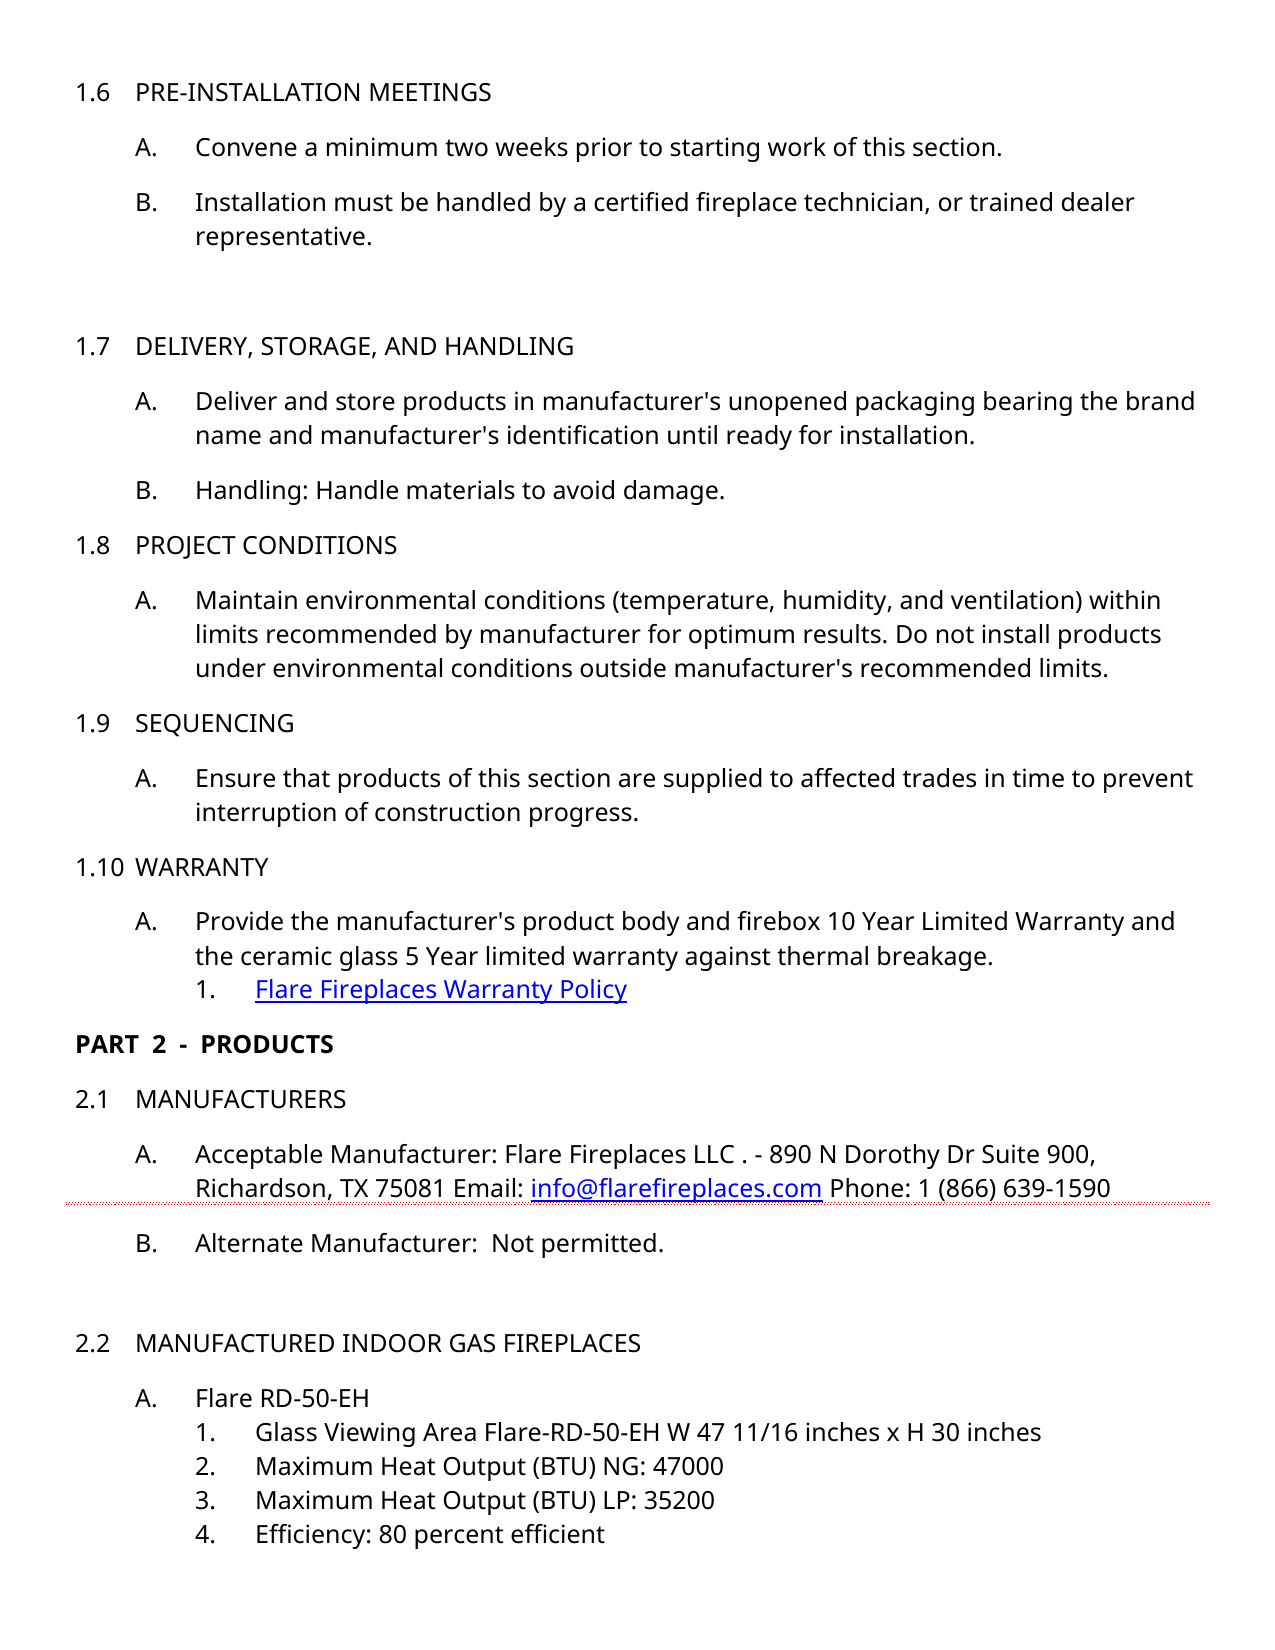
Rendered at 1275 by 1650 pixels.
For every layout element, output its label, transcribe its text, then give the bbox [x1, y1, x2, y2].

text Alternate Manufacturer: Not permitted. [135, 1226, 1200, 1260]
text Convene a minimum two weeks prior to starting work of this section. [135, 130, 1200, 164]
text MANUFACTURED INDOOR GAS FIREPLACES [75, 1326, 1200, 1359]
text Provide the manufacturer's product body and firebox 10 Year Limited Warranty and the ceramic glass 5 Year limited warranty against thermal breakage. [135, 904, 1200, 972]
text Efficiency: 80 percent efficient [195, 1517, 1200, 1551]
text Maximum Heat Output (BTU) LP: 35200 [195, 1483, 1200, 1517]
list Acceptable Manufacturer: Flare Fireplaces LLC . - 890 N Dorothy Dr Suite 900, Richardson, TX 75081 Email: info@flarefireplaces.com Phone: 1 (866) 639-1590 [135, 1137, 1200, 1205]
text Maximum Heat Output (BTU) NG: 47000 [195, 1448, 1200, 1483]
text PRE-INSTALLATION MEETINGS [75, 75, 1200, 109]
text Deliver and store products in manufacturer's unopened packaging bearing the brand name and manufacturer's identification until ready for installation. [135, 383, 1200, 452]
text Ensure that products of this section are supplied to affected trades in time to prevent interruption of construction progress. [135, 760, 1200, 828]
text MANUFACTURERS [75, 1082, 1200, 1116]
text SEQUENCING [75, 705, 1200, 739]
text Handling: Handle materials to avoid damage. [135, 472, 1200, 507]
text Installation must be handled by a certified fireplace technician, or trained dealer representative. [135, 185, 1200, 253]
text Maintain environmental conditions (temperature, humidity, and ventilation) within limits recommended by manufacturer for optimum results. Do not install products under environmental conditions outside manufacturer's recommended limits. [135, 582, 1200, 684]
text DELIVERY, STORAGE, AND HANDLING [75, 329, 1200, 363]
text Glass Viewing Area Flare-RD-50-EH W 47 11/16 inches x H 30 inches [195, 1414, 1200, 1448]
text Flare RD-50-EH [135, 1380, 1200, 1414]
text Flare Fireplaces Warranty Policy [195, 972, 1200, 1006]
text PROJECT CONDITIONS [75, 527, 1200, 561]
text WARRANTY [75, 849, 1200, 883]
list - PRODUCTS [75, 1027, 1200, 1061]
